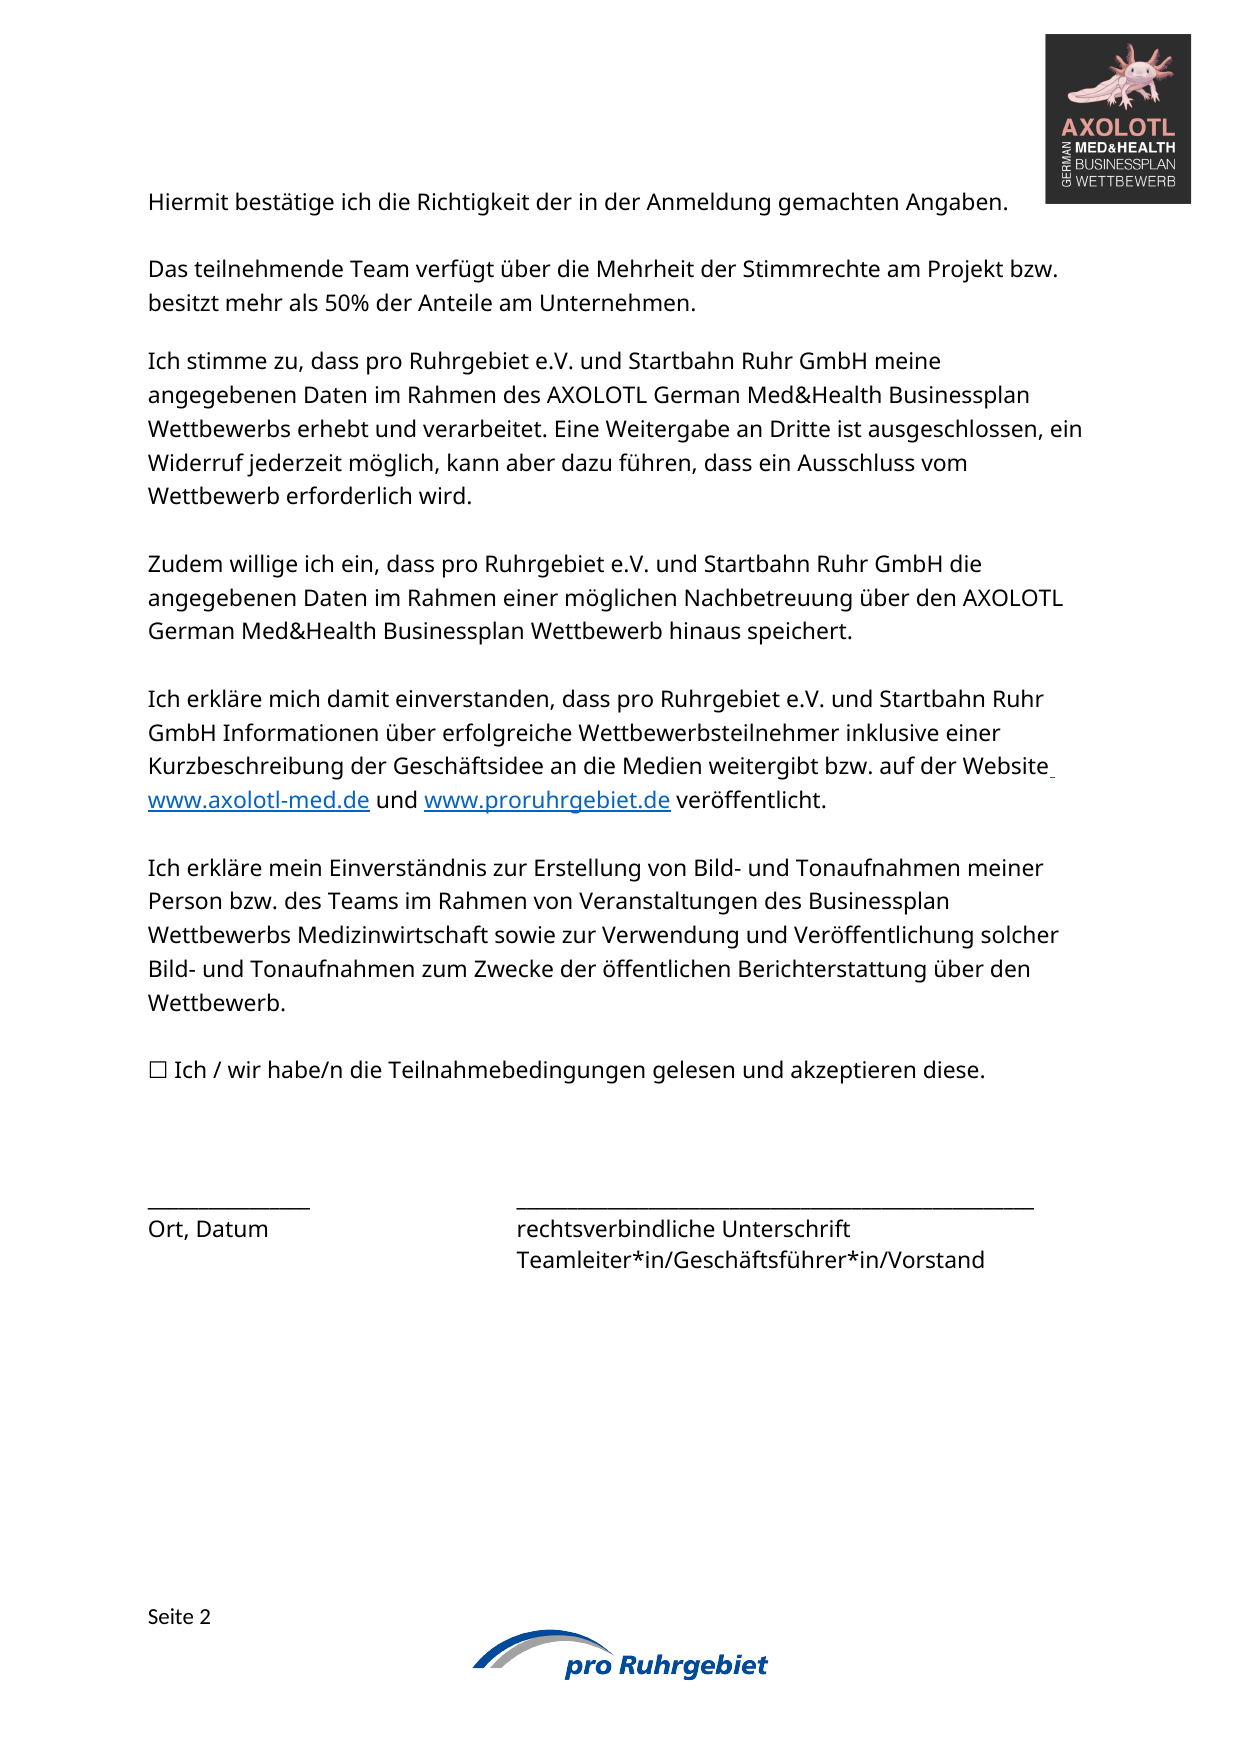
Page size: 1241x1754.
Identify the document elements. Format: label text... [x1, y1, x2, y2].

picture [471, 1629, 769, 1681]
text Ich erkläre mein Einverständnis zur Erstellung von Bild- und Tonaufnahmen meiner Person bzw. des Teams im Rahmen von Veranstaltungen des Businessplan Wettbewerbs Medizinwirtschaft sowie zur Verwendung und Veröffentlichung solcher Bild- und Tonaufnahmen zum Zwecke der öffentlichen Berichterstattung über den Wettbewerb. [148, 852, 1093, 1018]
text Das teilnehmende Team verfügt über die Mehrheit der Stimmrechte am Projekt bzw. besitzt mehr als 50% der Anteile am Unternehmen. [148, 253, 1093, 318]
text Hiermit bestätige ich die Richtigkeit der in der Anmeldung gemachten Angaben. [148, 186, 1093, 217]
picture [1045, 34, 1192, 204]
text Ich stimme zu, dass pro Ruhrgebiet e.V. und Startbahn Ruhr GmbH meine angegebenen Daten im Rahmen des AXOLOTL German Med&Health Businessplan Wettbewerbs erhebt und verarbeitet. Eine Weitergabe an Dritte ist ausgeschlossen, ein Widerruf jederzeit möglich, kann aber dazu führen, dass ein Ausschluss vom Wettbewerb erforderlich wird. [148, 345, 1093, 512]
text Zudem willige ich ein, dass pro Ruhrgebiet e.V. und Startbahn Ruhr GmbH die angegebenen Daten im Rahmen einer möglichen Nachbetreuung über den AXOLOTL German Med&Health Businessplan Wettbewerb hinaus speichert. [148, 548, 1093, 647]
text Ich erkläre mich damit einverstanden, dass pro Ruhrgebiet e.V. und Startbahn Ruhr GmbH Informationen über erfolgreiche Wettbewerbsteilnehmer inklusive einer Kurzbeschreibung der Geschäftsidee an die Medien weitergibt bzw. auf der Website www.axolotl-med.de und www.proruhrgebiet.de veröffentlicht. [148, 683, 1093, 815]
